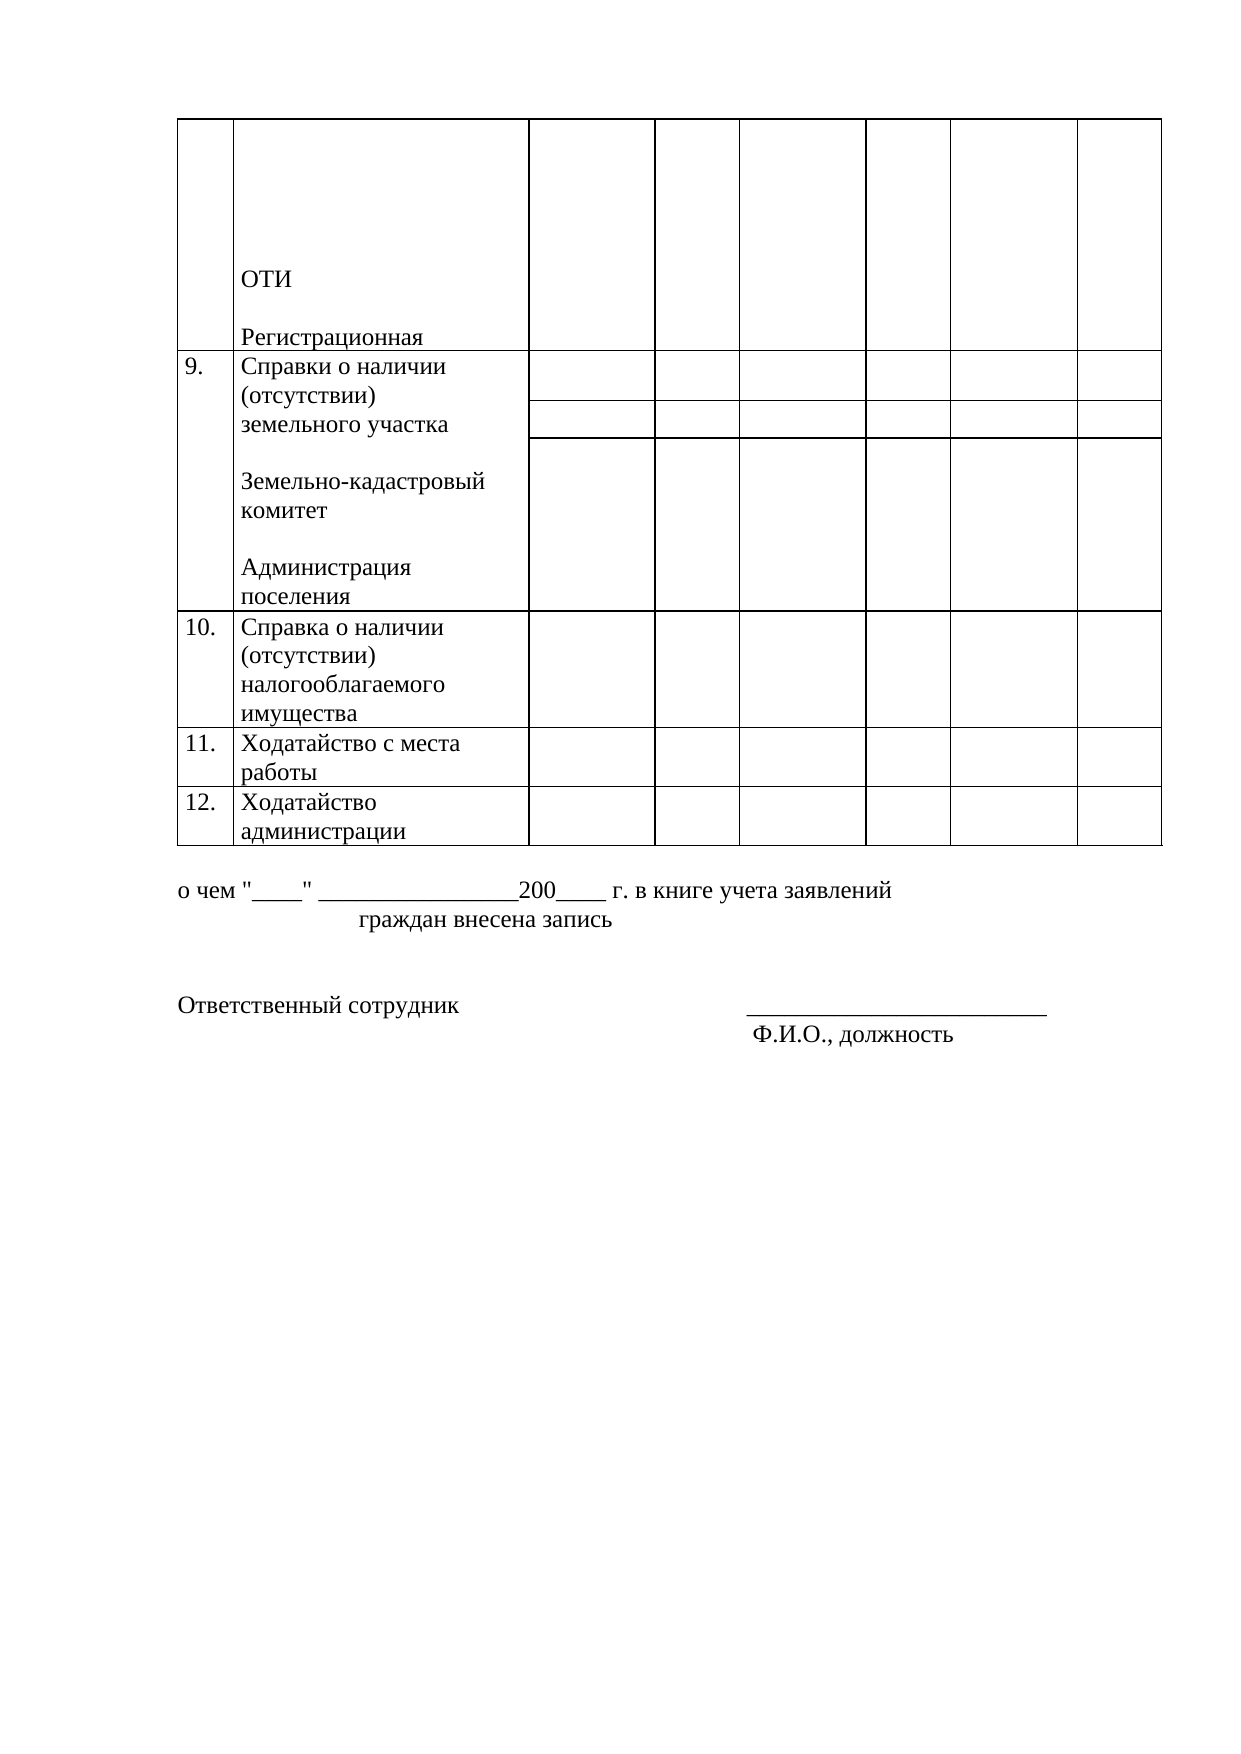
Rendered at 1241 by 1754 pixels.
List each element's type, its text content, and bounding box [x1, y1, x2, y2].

table_cell [740, 351, 865, 400]
table_cell [1078, 612, 1161, 727]
table_cell [951, 401, 1077, 437]
table_cell [740, 787, 865, 845]
table_cell [530, 439, 654, 610]
text Ответственный сотрудник ________________________ [177, 990, 1152, 1019]
table_cell [951, 351, 1077, 400]
table_cell [656, 787, 739, 845]
table_cell [951, 787, 1077, 845]
table_cell [867, 439, 950, 610]
table_cell [951, 120, 1077, 350]
table_cell 10. [178, 612, 233, 727]
table_cell [1078, 439, 1161, 610]
text граждан внесена запись [177, 904, 1152, 932]
table_cell [740, 439, 865, 610]
table_cell [656, 439, 739, 610]
table_cell 12. [178, 787, 233, 845]
table_cell [1078, 728, 1161, 786]
table_cell [867, 787, 950, 845]
table_cell [867, 351, 950, 400]
table_cell 11. [178, 728, 233, 786]
table_cell [740, 728, 865, 786]
table_cell Ходатайство с места работы [234, 728, 528, 786]
table_cell [530, 351, 654, 400]
table_cell [867, 612, 950, 727]
table_cell Ходатайство администрации [234, 787, 528, 845]
table_cell [530, 787, 654, 845]
table_cell Справки о наличии (отсутствии) земельного участка Земельно-кадастровый комитет Администрация поселения [234, 351, 528, 610]
table_cell [530, 612, 654, 727]
table_cell [1078, 120, 1161, 350]
table_cell [656, 401, 739, 437]
table_cell [1078, 787, 1161, 845]
table_cell [867, 401, 950, 437]
table_cell [951, 728, 1077, 786]
table_cell [530, 728, 654, 786]
table_cell 9. [178, 351, 233, 610]
table_cell Справка о наличии (отсутствии) налогооблагаемого имущества [234, 612, 528, 727]
table_cell [1078, 401, 1161, 437]
table_cell [1078, 351, 1161, 400]
table_cell [656, 728, 739, 786]
text о чем "____" ________________200____ г. в книге учета заявлений [177, 875, 1152, 904]
table_cell [740, 612, 865, 727]
table_cell [740, 120, 865, 350]
table_cell [656, 612, 739, 727]
table_cell [867, 120, 950, 350]
table_cell [656, 351, 739, 400]
table_cell [530, 401, 654, 437]
table_cell [530, 120, 654, 350]
table_cell [867, 728, 950, 786]
text Ф.И.О., должность [177, 1019, 1152, 1047]
table_cell [656, 120, 739, 350]
table_cell [740, 401, 865, 437]
table_cell [951, 439, 1077, 610]
table_cell [951, 612, 1077, 727]
